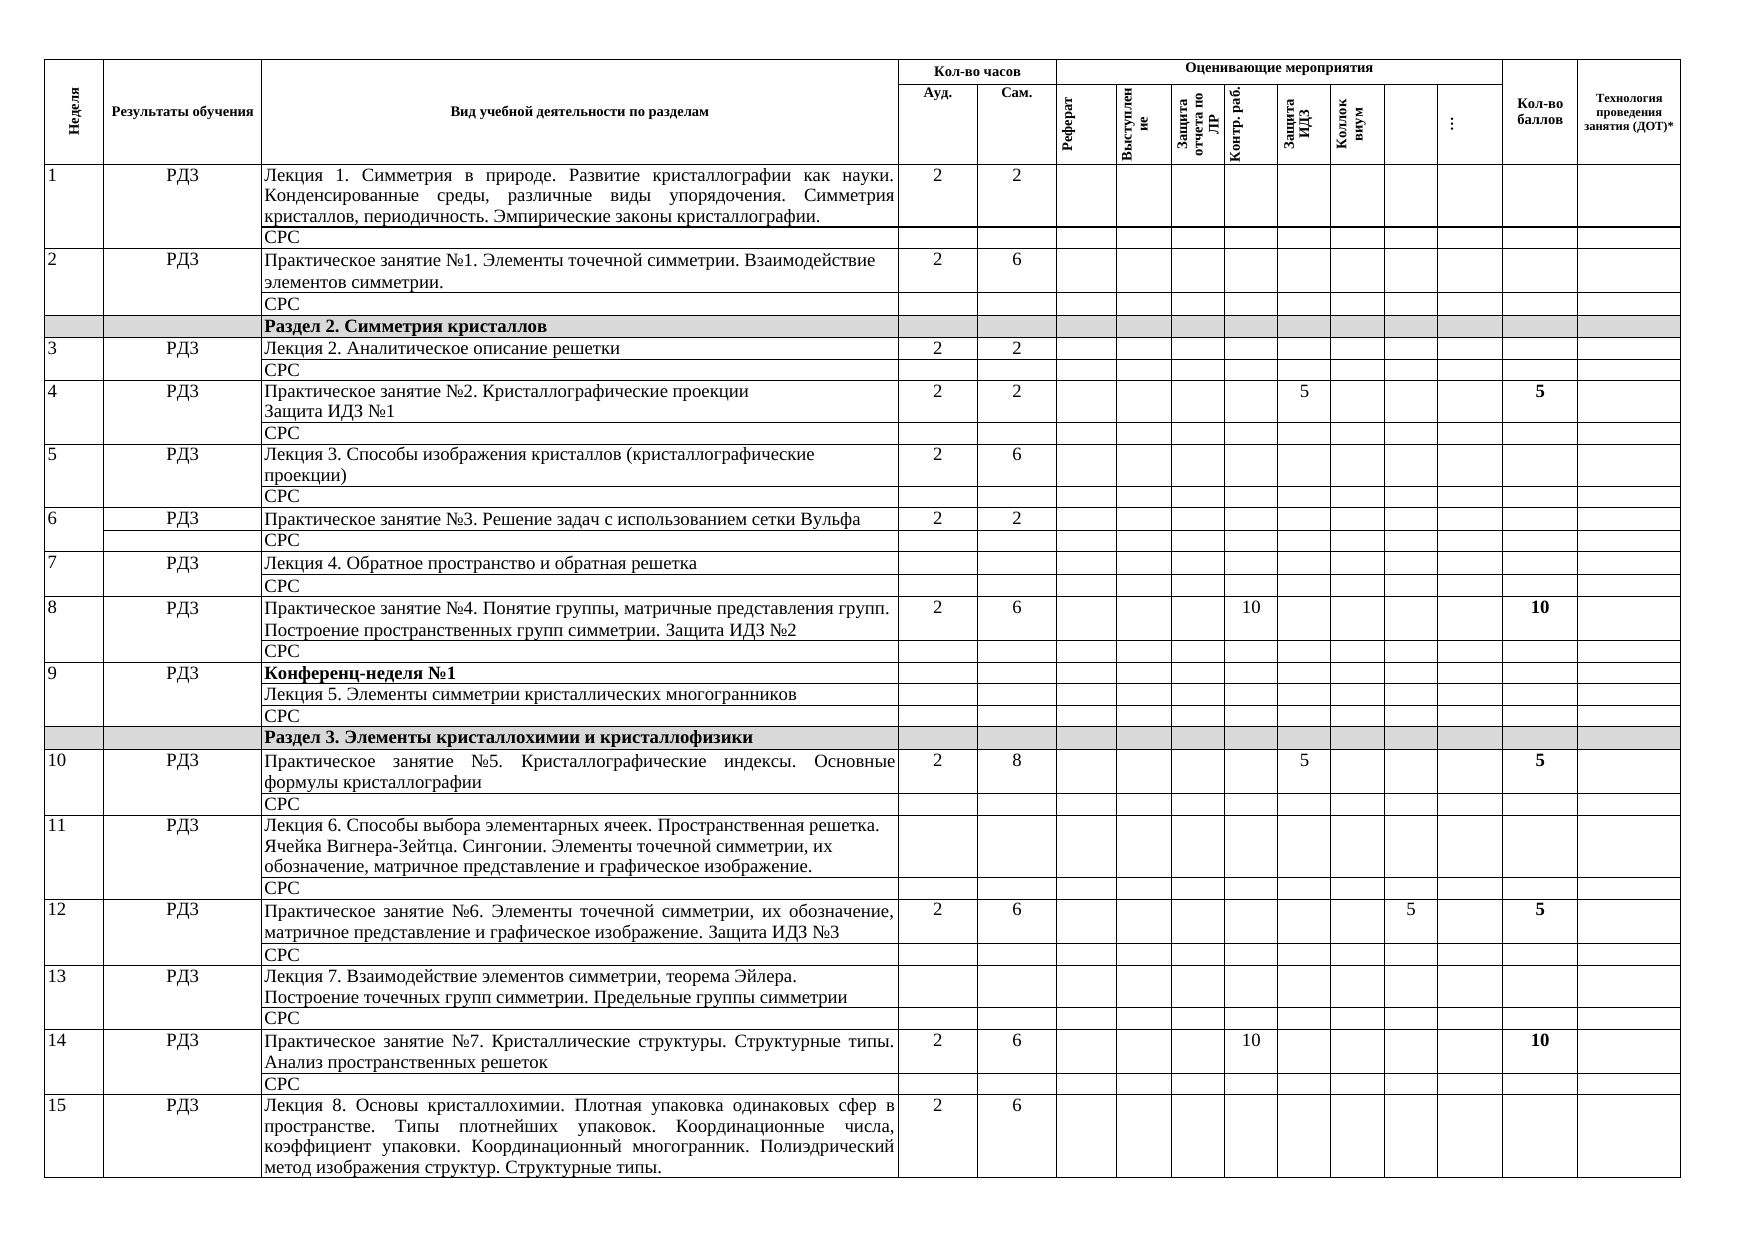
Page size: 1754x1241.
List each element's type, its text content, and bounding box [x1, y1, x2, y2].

table_cell [1578, 816, 1680, 877]
table_cell [1117, 165, 1171, 226]
table_cell [1117, 727, 1171, 749]
table_cell [978, 684, 1056, 705]
table_cell [1578, 663, 1680, 683]
table_cell [45, 727, 103, 749]
table_cell [1438, 381, 1502, 422]
table_cell [1385, 423, 1437, 443]
table_cell 11 [45, 816, 103, 898]
table_cell 2 [899, 165, 977, 226]
table_cell [1057, 641, 1116, 662]
table_cell [899, 316, 977, 337]
table_cell 3 [45, 338, 103, 380]
table_cell [1578, 706, 1680, 726]
table_cell [978, 794, 1056, 814]
table_cell [1225, 445, 1277, 486]
table_cell [1578, 1074, 1680, 1094]
table_cell [1578, 228, 1680, 248]
table_cell [1225, 794, 1277, 814]
table_cell [899, 552, 977, 574]
table_cell [1578, 531, 1680, 551]
table_cell [1578, 293, 1680, 315]
table_cell [1057, 900, 1116, 943]
table_cell 2 [899, 597, 977, 640]
table_cell [1578, 597, 1680, 640]
table_cell [1331, 249, 1384, 292]
table_cell 8 [45, 597, 103, 662]
table_cell [1278, 575, 1330, 596]
table_cell РД3 [104, 900, 261, 965]
table_cell [1225, 706, 1277, 726]
table_cell [1503, 293, 1577, 315]
table_cell [1172, 900, 1224, 943]
table_cell [1057, 966, 1116, 1007]
table_cell [1331, 706, 1384, 726]
table_cell [1225, 727, 1277, 749]
table_cell Практическое занятие №3. Решение задач с использованием сетки Вульфа [262, 508, 898, 529]
table_cell [1172, 794, 1224, 814]
table_cell [1057, 575, 1116, 596]
table_cell [1172, 293, 1224, 315]
table_cell [1385, 293, 1437, 315]
table_cell [1385, 228, 1437, 248]
table_cell [899, 727, 977, 749]
table_cell Лекция 3. Способы изображения кристаллов (кристаллографические проекции) [262, 445, 898, 486]
table_cell [1331, 663, 1384, 683]
table_cell [1438, 487, 1502, 507]
table_cell [978, 816, 1056, 877]
table_cell [1172, 508, 1224, 529]
table_cell 10 [1225, 597, 1277, 640]
table_cell РД3 [104, 249, 261, 315]
table_cell СРС [262, 575, 898, 596]
table_cell РД3 [104, 381, 261, 443]
table_cell [1578, 794, 1680, 814]
table_cell [1057, 293, 1116, 315]
table_header Неделя [45, 60, 103, 164]
table_cell 5 [1278, 750, 1330, 793]
table_cell [104, 727, 261, 749]
table_cell [1438, 338, 1502, 359]
table_cell [899, 878, 977, 898]
table_cell [1225, 1095, 1277, 1177]
table_cell [1278, 293, 1330, 315]
table_cell [899, 1008, 977, 1029]
table_cell [1172, 706, 1224, 726]
table_cell [1057, 684, 1116, 705]
table_cell [1385, 165, 1437, 226]
table_cell 2 [899, 445, 977, 486]
table_cell 15 [45, 1095, 103, 1177]
table_cell [1278, 597, 1330, 640]
table_cell Лекция 7. Взаимодействие элементов симметрии, теорема Эйлера. Построение точечных групп симметрии. Предельные группы симметрии [262, 966, 898, 1007]
table_cell 2 [899, 900, 977, 943]
table_cell [899, 360, 977, 380]
table_cell [1057, 228, 1116, 248]
table_cell [1057, 794, 1116, 814]
table_cell [1503, 878, 1577, 898]
table_cell СРС [262, 360, 898, 380]
table_cell [1331, 316, 1384, 337]
table_cell [1438, 508, 1502, 529]
table_cell [1331, 1030, 1384, 1073]
table_cell [1172, 552, 1224, 574]
table_cell [1172, 1074, 1224, 1094]
table_cell [1057, 597, 1116, 640]
table_cell Сам. [978, 85, 1056, 164]
table_cell [1503, 423, 1577, 443]
table_cell [1225, 663, 1277, 683]
table_cell [1117, 316, 1171, 337]
table_cell 2 [45, 249, 103, 315]
table_cell [1057, 360, 1116, 380]
table_cell [1172, 423, 1224, 443]
table_cell [1385, 641, 1437, 662]
table_cell [978, 966, 1056, 1007]
table_cell [104, 316, 261, 337]
table_cell [1578, 750, 1680, 793]
table_cell [1438, 706, 1502, 726]
table_cell [1117, 531, 1171, 551]
table_cell [1385, 381, 1437, 422]
table_cell 14 [45, 1030, 103, 1094]
table_cell [978, 706, 1056, 726]
table_cell [1578, 487, 1680, 507]
table_cell [1057, 487, 1116, 507]
table_cell [899, 293, 977, 315]
table_cell [1172, 381, 1224, 422]
table_cell [1503, 706, 1577, 726]
table_cell [1057, 1095, 1116, 1177]
table_cell РД3 [104, 816, 261, 898]
table_cell [1503, 663, 1577, 683]
table_cell [1117, 1095, 1171, 1177]
table_cell [1225, 531, 1277, 551]
table_cell [1503, 684, 1577, 705]
table_cell [1172, 816, 1224, 877]
table_cell [1385, 1074, 1437, 1094]
table_cell [1503, 966, 1577, 1007]
table_cell [1385, 944, 1437, 965]
table_cell [1438, 966, 1502, 1007]
table_cell РД3 [104, 552, 261, 596]
table_cell [1331, 1095, 1384, 1177]
table_cell [1438, 575, 1502, 596]
table_cell [1117, 750, 1171, 793]
table_cell [1117, 423, 1171, 443]
table_cell [45, 316, 103, 337]
table_cell [1503, 727, 1577, 749]
table_cell 2 [978, 165, 1056, 226]
table_cell [978, 423, 1056, 443]
table_cell [899, 1074, 977, 1094]
table_cell [978, 575, 1056, 596]
table_cell СРС [262, 878, 898, 898]
table_cell [899, 487, 977, 507]
table_cell 2 [899, 1030, 977, 1073]
table_cell СРС [262, 293, 898, 315]
table_cell [1385, 706, 1437, 726]
table_cell [1225, 293, 1277, 315]
table_cell [1438, 249, 1502, 292]
table_cell [1278, 878, 1330, 898]
table_cell [1172, 1030, 1224, 1073]
table_cell [1385, 597, 1437, 640]
table_cell [1172, 663, 1224, 683]
table_cell 5 [1503, 900, 1577, 943]
table_cell [1172, 338, 1224, 359]
table_cell [1117, 878, 1171, 898]
table_cell [1172, 684, 1224, 705]
table_cell [1503, 1095, 1577, 1177]
table_cell [1578, 360, 1680, 380]
table_cell [1278, 228, 1330, 248]
table_cell [1331, 293, 1384, 315]
table_cell [1385, 316, 1437, 337]
table_cell [1117, 228, 1171, 248]
table_cell [1438, 727, 1502, 749]
table_cell [1225, 552, 1277, 574]
table_cell 2 [978, 338, 1056, 359]
table_cell [1225, 316, 1277, 337]
table_cell [1278, 794, 1330, 814]
table_cell 2 [899, 249, 977, 292]
table_cell [1503, 316, 1577, 337]
table_cell [1225, 360, 1277, 380]
table_cell [1331, 684, 1384, 705]
table_cell Лекция 1. Симметрия в природе. Развитие кристаллографии как науки. Конденсированные среды, различные виды упорядочения. Симметрия кристаллов, периодичность. Эмпирические законы кристаллографии. [262, 165, 898, 226]
table_cell [899, 228, 977, 248]
table_cell [1278, 445, 1330, 486]
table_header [262, 60, 898, 164]
table_cell 6 [978, 597, 1056, 640]
table_cell [1578, 165, 1680, 226]
table_cell 5 [45, 445, 103, 507]
table_cell [1117, 900, 1171, 943]
table_cell [1057, 165, 1116, 226]
table_cell [1385, 445, 1437, 486]
table_cell [1438, 794, 1502, 814]
table_header Результаты обучения [104, 60, 261, 164]
table_cell [104, 531, 261, 551]
table_cell [1117, 445, 1171, 486]
table_cell [1331, 360, 1384, 380]
table_cell [1331, 727, 1384, 749]
table_cell [1117, 552, 1171, 574]
table_cell 5 [1385, 900, 1437, 943]
table_cell 2 [899, 1095, 977, 1177]
table_cell [899, 423, 977, 443]
table_cell [1503, 445, 1577, 486]
table_cell 10 [1225, 1030, 1277, 1073]
table_cell 8 [978, 750, 1056, 793]
table_cell РД3 [104, 663, 261, 726]
table_cell [1057, 508, 1116, 529]
table_cell [1438, 663, 1502, 683]
table_cell [1172, 316, 1224, 337]
table_cell [1438, 316, 1502, 337]
table_cell [1172, 487, 1224, 507]
table_cell [1385, 249, 1437, 292]
table_cell [1331, 816, 1384, 877]
table_cell [1172, 445, 1224, 486]
table_cell [1225, 381, 1277, 422]
table_cell … [1438, 85, 1502, 164]
table_cell [1578, 641, 1680, 662]
table_cell [899, 794, 977, 814]
table_cell [1578, 1030, 1680, 1073]
table_cell 6 [45, 508, 103, 551]
table_cell [1117, 381, 1171, 422]
table_cell [1057, 1008, 1116, 1029]
table_cell 2 [978, 381, 1056, 422]
table_cell [1057, 552, 1116, 574]
table_cell [1438, 944, 1502, 965]
table_cell 2 [899, 381, 977, 422]
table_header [1578, 60, 1680, 164]
table_cell СРС [262, 531, 898, 551]
table_cell [1331, 1008, 1384, 1029]
table_cell [1503, 816, 1577, 877]
table_cell [1503, 531, 1577, 551]
table_cell [1278, 1095, 1330, 1177]
table_cell [1117, 966, 1171, 1007]
table_cell [1503, 249, 1577, 292]
table_cell [1057, 338, 1116, 359]
table_cell [1278, 360, 1330, 380]
table_cell [978, 487, 1056, 507]
table_cell [1225, 816, 1277, 877]
table_cell 2 [978, 508, 1056, 529]
table_cell Раздел 2. Симметрия кристаллов [262, 316, 898, 337]
table_cell [1503, 228, 1577, 248]
table_cell [1225, 487, 1277, 507]
table_cell 6 [978, 249, 1056, 292]
table_cell [1438, 165, 1502, 226]
table_cell [1438, 1095, 1502, 1177]
table_cell [1117, 597, 1171, 640]
table_cell [1438, 641, 1502, 662]
table_cell СРС [262, 487, 898, 507]
table_cell [978, 316, 1056, 337]
table_cell [1503, 1074, 1577, 1094]
table_cell [899, 816, 977, 877]
table_cell [1278, 641, 1330, 662]
table_cell 6 [978, 1030, 1056, 1073]
table_cell [1385, 794, 1437, 814]
table_cell [1331, 165, 1384, 226]
table_cell Конференц-неделя №1 [262, 663, 898, 683]
table_cell СРС [262, 641, 898, 662]
table_cell [1503, 165, 1577, 226]
table_cell [1172, 641, 1224, 662]
table_cell [1331, 750, 1384, 793]
table_header Оценивающие мероприятия [1057, 60, 1502, 84]
table_cell Лекция 5. Элементы симметрии кристаллических многогранников [262, 684, 898, 705]
table_cell 6 [978, 900, 1056, 943]
table_cell [1225, 423, 1277, 443]
table_cell [1278, 338, 1330, 359]
table_cell [1278, 1030, 1330, 1073]
table_cell [1172, 750, 1224, 793]
table_cell [1278, 249, 1330, 292]
table_cell СРС [262, 1074, 898, 1094]
table_cell Выступление [1117, 85, 1171, 164]
table_cell [1385, 360, 1437, 380]
table_cell [1578, 966, 1680, 1007]
table_cell [1578, 900, 1680, 943]
table_cell РД3 [104, 508, 261, 529]
table_cell [1172, 727, 1224, 749]
table_cell [1225, 944, 1277, 965]
table_cell 13 [45, 966, 103, 1029]
table_cell [899, 944, 977, 965]
table_cell [1172, 1095, 1224, 1177]
table_cell РД3 [104, 750, 261, 814]
table_cell Раздел 3. Элементы кристаллохимии и кристаллофизики [262, 727, 898, 749]
table_cell [1057, 1030, 1116, 1073]
table_cell Коллоквиум [1331, 85, 1384, 164]
table_cell Контр. раб. [1225, 85, 1277, 164]
table_cell [1385, 966, 1437, 1007]
table_cell Ауд. [899, 85, 977, 164]
table_cell Лекция 4. Обратное пространство и обратная решетка [262, 552, 898, 574]
table_cell [1438, 552, 1502, 574]
table_cell РД3 [104, 597, 261, 662]
table_cell 4 [45, 381, 103, 443]
table_cell [1385, 684, 1437, 705]
table_cell [1117, 1030, 1171, 1073]
table_cell [899, 663, 977, 683]
table_cell [1578, 508, 1680, 529]
table_cell [1225, 575, 1277, 596]
table_cell [1578, 381, 1680, 422]
table_cell [1385, 338, 1437, 359]
table_cell Практическое занятие №5. Кристаллографические индексы. Основные формулы кристаллографии [262, 750, 898, 793]
table_cell [1331, 552, 1384, 574]
table_cell [978, 293, 1056, 315]
table_cell [1385, 663, 1437, 683]
table_cell [1057, 750, 1116, 793]
table_cell [1278, 727, 1330, 749]
table_cell [1117, 487, 1171, 507]
table_cell [1438, 360, 1502, 380]
table_cell [1331, 228, 1384, 248]
table_cell Защита ИДЗ [1278, 85, 1330, 164]
table_cell [1278, 816, 1330, 877]
table_cell [899, 641, 977, 662]
table_header Кол-во часов [899, 60, 1056, 84]
table_cell [1578, 552, 1680, 574]
table_cell [1225, 165, 1277, 226]
table_cell [978, 727, 1056, 749]
table_cell РД3 [104, 165, 261, 248]
table_cell [1385, 816, 1437, 877]
table_cell Защита отчета по ЛР [1172, 85, 1224, 164]
table_cell [978, 1008, 1056, 1029]
table_cell [1172, 575, 1224, 596]
table_cell [899, 966, 977, 1007]
table_cell [1172, 597, 1224, 640]
table_cell 5 [1503, 381, 1577, 422]
table_cell [1578, 316, 1680, 337]
table_cell Практическое занятие №2. Кристаллографические проекции Защита ИДЗ №1 [262, 381, 898, 422]
table_cell [1117, 249, 1171, 292]
table_cell [1331, 944, 1384, 965]
table_cell Лекция 8. Основы кристаллохимии. Плотная упаковка одинаковых сфер в пространстве. Типы плотнейших упаковок. Координационные числа, коэффициент упаковки. Координационный многогранник. Полиэдрический метод изображения структур. Структурные типы. [262, 1095, 898, 1177]
table_cell [978, 228, 1056, 248]
table_cell Практическое занятие №6. Элементы точечной симметрии, их обозначение, матричное представление и графическое изображение. Защита ИДЗ №3 [262, 900, 898, 943]
table_cell [1385, 575, 1437, 596]
table_cell [1225, 900, 1277, 943]
table_cell Лекция 2. Аналитическое описание решетки [262, 338, 898, 359]
table_cell РД3 [104, 445, 261, 507]
table_cell Практическое занятие №7. Кристаллические структуры. Структурные типы. Анализ пространственных решеток [262, 1030, 898, 1073]
table_cell [899, 531, 977, 551]
table_cell [1503, 1008, 1577, 1029]
table_cell [1503, 944, 1577, 965]
table_cell СРС [262, 423, 898, 443]
table_cell [1503, 794, 1577, 814]
table_cell 6 [978, 445, 1056, 486]
table_cell [1057, 706, 1116, 726]
table_cell [1172, 878, 1224, 898]
table_cell Лекция 6. Способы выбора элементарных ячеек. Пространственная решетка. Ячейка Вигнера-Зейтца. Сингонии. Элементы точечной симметрии, их обозначение, матричное представление и графическое изображение. [262, 816, 898, 877]
table_cell [1578, 1008, 1680, 1029]
table_cell [978, 641, 1056, 662]
table_cell [1278, 684, 1330, 705]
table_cell [1385, 1008, 1437, 1029]
table_cell [1057, 423, 1116, 443]
table_cell [1225, 1074, 1277, 1094]
table_cell СРС [262, 944, 898, 965]
table_cell [1278, 508, 1330, 529]
table_cell [1385, 727, 1437, 749]
table_cell [1438, 1030, 1502, 1073]
table_cell [1438, 878, 1502, 898]
table_cell [1117, 794, 1171, 814]
table_cell [1578, 423, 1680, 443]
table_cell [1503, 487, 1577, 507]
table_cell СРС [262, 706, 898, 726]
table_cell [1331, 966, 1384, 1007]
table_cell [1117, 508, 1171, 529]
table_cell [1438, 900, 1502, 943]
table_cell СРС [262, 228, 898, 248]
table_header Кол-во баллов [1503, 60, 1577, 164]
table_cell [1438, 1008, 1502, 1029]
table_cell [1385, 552, 1437, 574]
table_cell [1278, 1074, 1330, 1094]
table_cell [1057, 944, 1116, 965]
table_cell [1117, 706, 1171, 726]
table_cell [978, 944, 1056, 965]
table_cell [1278, 1008, 1330, 1029]
table_cell [1278, 966, 1330, 1007]
table_cell [1331, 338, 1384, 359]
table_cell [1438, 293, 1502, 315]
table_cell [1578, 727, 1680, 749]
table_cell РД3 [104, 1030, 261, 1094]
table_cell [1278, 487, 1330, 507]
table_cell [1331, 487, 1384, 507]
table_cell [1057, 381, 1116, 422]
table_cell [1331, 878, 1384, 898]
table_cell [1172, 165, 1224, 226]
table_cell [1331, 794, 1384, 814]
table_cell [1278, 165, 1330, 226]
table_cell [1225, 750, 1277, 793]
table_cell [1578, 445, 1680, 486]
table_cell [1331, 597, 1384, 640]
table_cell [1578, 575, 1680, 596]
table_cell [1225, 641, 1277, 662]
table_cell [1438, 531, 1502, 551]
table_cell [1278, 900, 1330, 943]
table_cell [1117, 1008, 1171, 1029]
table_cell [1385, 508, 1437, 529]
table_cell [1503, 552, 1577, 574]
table_cell [1278, 944, 1330, 965]
table_cell [1438, 750, 1502, 793]
table_cell [1331, 900, 1384, 943]
table_cell 9 [45, 663, 103, 726]
table_cell 10 [1503, 1030, 1577, 1073]
table_cell [978, 552, 1056, 574]
table_cell 10 [45, 750, 103, 814]
table_cell [1331, 575, 1384, 596]
table_cell [1172, 1008, 1224, 1029]
table_cell РД3 [104, 338, 261, 380]
table_cell 5 [1503, 750, 1577, 793]
table_cell [1117, 575, 1171, 596]
table_cell [1331, 508, 1384, 529]
table_cell [1057, 663, 1116, 683]
table_cell [1225, 1008, 1277, 1029]
table_cell [1385, 878, 1437, 898]
table_cell [1503, 508, 1577, 529]
table_cell [1385, 85, 1437, 164]
table_cell [1278, 552, 1330, 574]
table_cell [1578, 1095, 1680, 1177]
table_cell [1225, 966, 1277, 1007]
table_cell [1578, 684, 1680, 705]
table_cell [1503, 575, 1577, 596]
table_cell [1117, 360, 1171, 380]
table_cell [1503, 338, 1577, 359]
table_cell 6 [978, 1095, 1056, 1177]
table_cell [1331, 531, 1384, 551]
table_cell [978, 878, 1056, 898]
table_cell СРС [262, 794, 898, 814]
table_cell [1057, 727, 1116, 749]
table_cell РД3 [104, 1095, 261, 1177]
table_cell [1438, 228, 1502, 248]
table_cell [1225, 878, 1277, 898]
table_cell [1225, 684, 1277, 705]
table_cell [978, 360, 1056, 380]
table_cell [1331, 423, 1384, 443]
table_cell Реферат [1057, 85, 1116, 164]
table_cell [899, 684, 977, 705]
table_cell [1117, 816, 1171, 877]
table_cell [1438, 423, 1502, 443]
table_cell [1172, 360, 1224, 380]
table_cell [1225, 249, 1277, 292]
table_cell Практическое занятие №1. Элементы точечной симметрии. Взаимодействие элементов симметрии. [262, 249, 898, 292]
table_cell [1503, 641, 1577, 662]
table_cell [1331, 641, 1384, 662]
table_cell [1057, 249, 1116, 292]
table_cell СРС [262, 1008, 898, 1029]
table_cell [978, 663, 1056, 683]
table_cell [1117, 684, 1171, 705]
table_cell [1172, 966, 1224, 1007]
table_cell [1117, 338, 1171, 359]
table_cell [1385, 750, 1437, 793]
table_cell [1438, 684, 1502, 705]
table_cell [1057, 531, 1116, 551]
table_cell [1578, 249, 1680, 292]
table_cell [1225, 228, 1277, 248]
table_cell [1278, 423, 1330, 443]
table_cell [1117, 663, 1171, 683]
table_cell [1385, 531, 1437, 551]
table_cell [899, 706, 977, 726]
table_cell [1438, 597, 1502, 640]
table_cell [1578, 944, 1680, 965]
table_cell [1225, 338, 1277, 359]
table_cell [1117, 641, 1171, 662]
table_cell [1331, 381, 1384, 422]
table_cell [1385, 1030, 1437, 1073]
table_cell [978, 1074, 1056, 1094]
table_cell [1172, 228, 1224, 248]
table_cell [1117, 1074, 1171, 1094]
table_cell [1578, 878, 1680, 898]
table_cell Практическое занятие №4. Понятие группы, матричные представления групп. Построение пространственных групп симметрии. Защита ИДЗ №2 [262, 597, 898, 640]
table_cell [1057, 316, 1116, 337]
table_cell 5 [1278, 381, 1330, 422]
table_cell [1172, 531, 1224, 551]
table_cell [1331, 445, 1384, 486]
table_cell [1057, 816, 1116, 877]
table_cell РД3 [104, 966, 261, 1029]
table_cell [1057, 1074, 1116, 1094]
table_cell [1331, 1074, 1384, 1094]
table_cell [1172, 249, 1224, 292]
table_cell [1438, 816, 1502, 877]
table_cell [1057, 445, 1116, 486]
table_cell [1117, 293, 1171, 315]
table_cell [1385, 1095, 1437, 1177]
table_cell 2 [899, 750, 977, 793]
table_cell [899, 575, 977, 596]
table_cell 2 [899, 508, 977, 529]
table_cell [1438, 445, 1502, 486]
table_cell 2 [899, 338, 977, 359]
table_cell 1 [45, 165, 103, 248]
table_cell [1503, 360, 1577, 380]
table_cell 7 [45, 552, 103, 596]
table_cell [1278, 531, 1330, 551]
table_cell [1057, 878, 1116, 898]
table_cell [978, 531, 1056, 551]
table_cell [1172, 944, 1224, 965]
table_cell [1278, 663, 1330, 683]
table_cell 12 [45, 900, 103, 965]
table_cell [1385, 487, 1437, 507]
table_cell [1117, 944, 1171, 965]
table_cell [1278, 316, 1330, 337]
table_cell [1225, 508, 1277, 529]
table_cell [1578, 338, 1680, 359]
table_cell 10 [1503, 597, 1577, 640]
table_cell [1438, 1074, 1502, 1094]
table_cell [1278, 706, 1330, 726]
